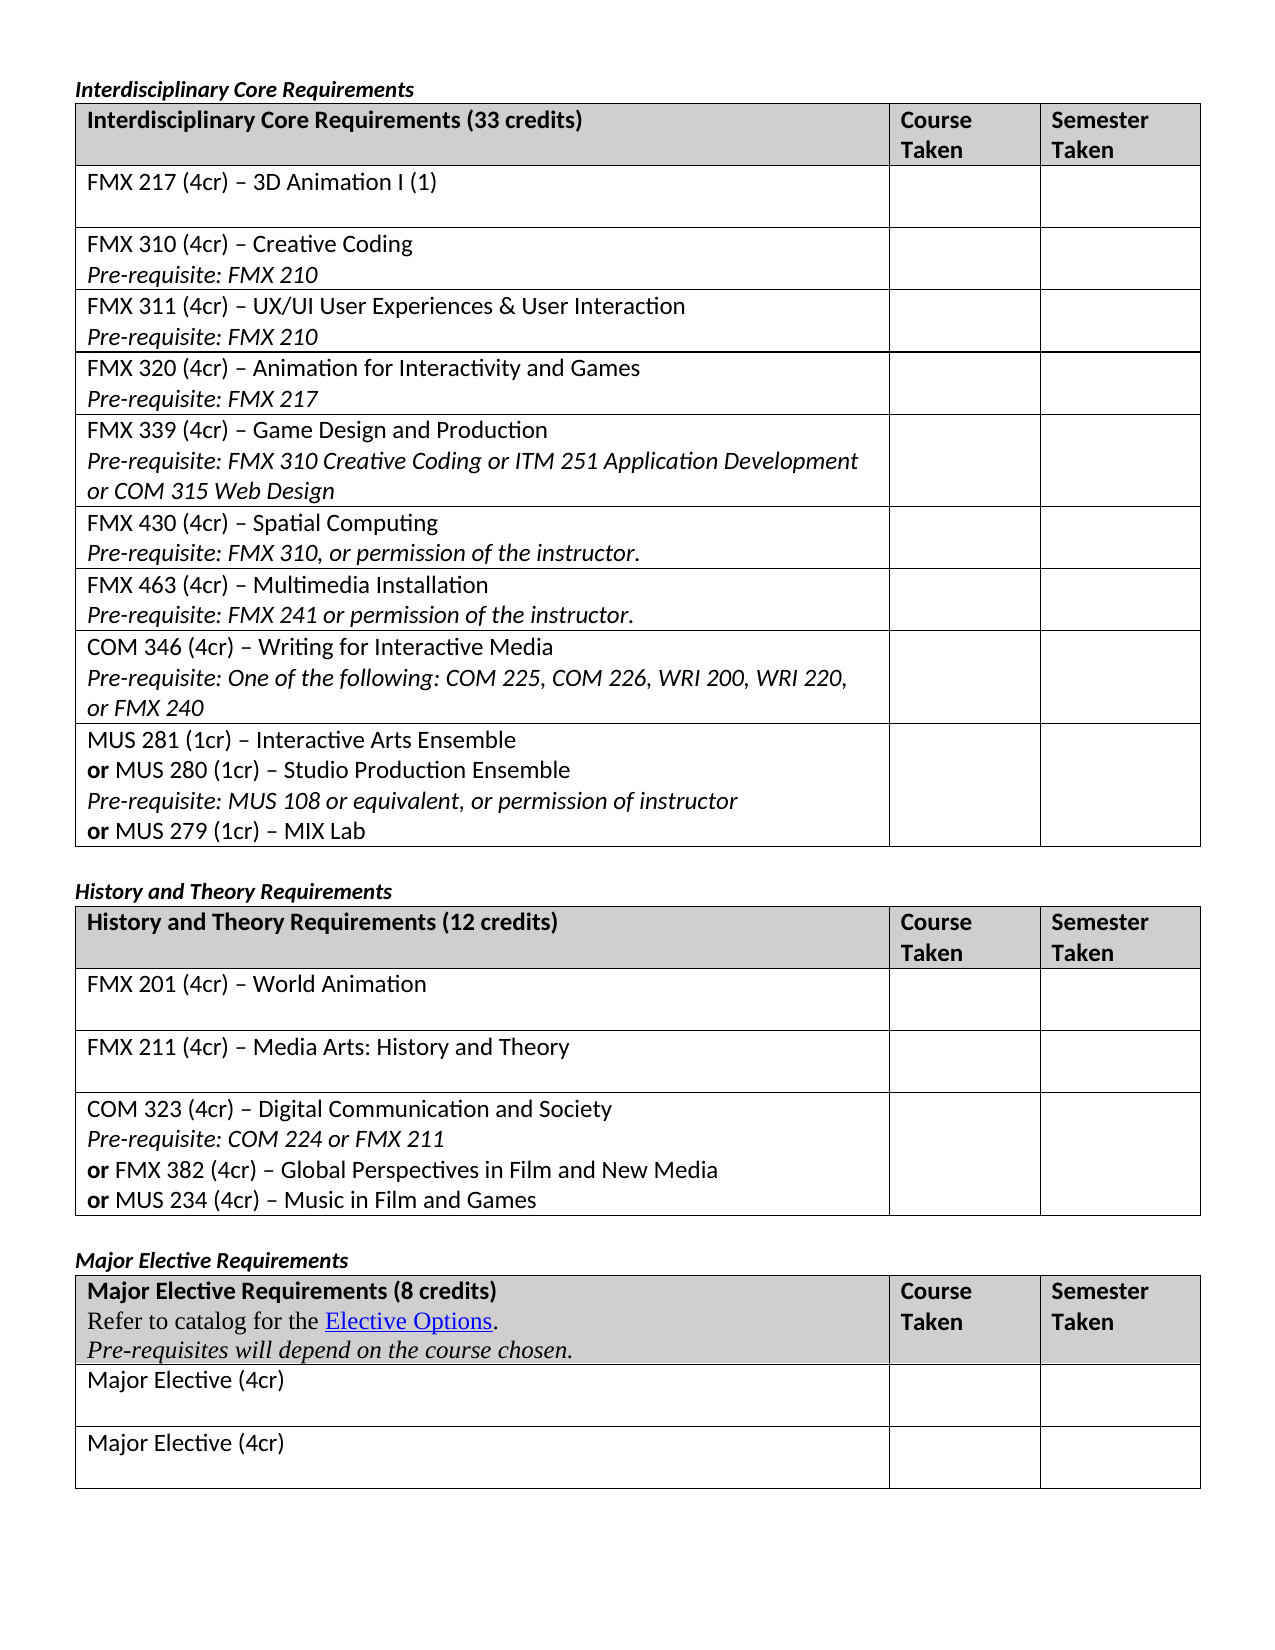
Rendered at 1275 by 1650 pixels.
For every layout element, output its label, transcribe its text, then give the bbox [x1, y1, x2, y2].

table_header Semester Taken [1041, 1276, 1200, 1363]
table_cell [890, 290, 1040, 351]
table_cell [1041, 569, 1200, 630]
table_header Interdisciplinary Core Requirements (33 credits) [76, 104, 889, 165]
table_cell [890, 507, 1040, 568]
table_cell [1041, 1093, 1200, 1215]
table_cell FMX 211 (4cr) – Media Arts: History and Theory [76, 1031, 889, 1092]
subtitle Interdisciplinary Core Requirements [75, 75, 1200, 103]
table_cell [890, 1365, 1040, 1426]
table_header Course Taken [890, 907, 1040, 968]
table_cell [1041, 631, 1200, 723]
table_cell [890, 1427, 1040, 1488]
table_cell [1041, 290, 1200, 351]
table_cell [1041, 353, 1200, 413]
table_cell [1041, 724, 1200, 846]
table_cell [1041, 166, 1200, 227]
table_cell [890, 724, 1040, 846]
table_cell [1041, 969, 1200, 1030]
table_cell [890, 353, 1040, 413]
subtitle Major Elective Requirements [75, 1246, 1200, 1274]
table_cell [890, 166, 1040, 227]
table_cell [890, 569, 1040, 630]
table_header Major Elective Requirements (8 credits) Refer to catalog for the Elective Options. Pre-requisites will depend on the course chosen. [76, 1276, 889, 1363]
table_cell COM 323 (4cr) – Digital Communication and Society Pre-requisite: COM 224 or FMX 211 or FMX 382 (4cr) – Global Perspectives in Film and New Media or MUS 234 (4cr) – Music in Film and Games [76, 1093, 889, 1215]
table_cell MUS 281 (1cr) – Interactive Arts Ensemble or MUS 280 (1cr) – Studio Production Ensemble Pre-requisite: MUS 108 or equivalent, or permission of instructor or MUS 279 (1cr) – MIX Lab [76, 724, 889, 846]
table_header History and Theory Requirements (12 credits) [76, 907, 889, 968]
table_cell [1041, 1031, 1200, 1092]
table_cell FMX 311 (4cr) – UX/UI User Experiences & User Interaction Pre-requisite: FMX 210 [76, 290, 889, 351]
table_cell [890, 1031, 1040, 1092]
table_cell [890, 415, 1040, 506]
table_cell [1041, 1365, 1200, 1426]
table_cell [1041, 228, 1200, 289]
table_header Course Taken [890, 104, 1040, 165]
table_cell Major Elective (4cr) [76, 1365, 889, 1426]
table_cell FMX 201 (4cr) – World Animation [76, 969, 889, 1030]
table_header Course Taken [890, 1276, 1040, 1363]
table_cell FMX 463 (4cr) – Multimedia Installation Pre-requisite: FMX 241 or permission of the instructor. [76, 569, 889, 630]
table_header Semester Taken [1041, 907, 1200, 968]
table_cell [890, 631, 1040, 723]
table_cell FMX 339 (4cr) – Game Design and Production Pre-requisite: FMX 310 Creative Coding or ITM 251 Application Development or COM 315 Web Design [76, 415, 889, 506]
table_cell COM 346 (4cr) – Writing for Interactive Media Pre-requisite: One of the following: COM 225, COM 226, WRI 200, WRI 220, or FMX 240 [76, 631, 889, 723]
table_cell FMX 320 (4cr) – Animation for Interactivity and Games Pre-requisite: FMX 217 [76, 353, 889, 413]
table_cell [1041, 415, 1200, 506]
table_cell FMX 310 (4cr) – Creative Coding Pre-requisite: FMX 210 [76, 228, 889, 289]
table_cell Major Elective (4cr) [76, 1427, 889, 1488]
table_cell [890, 228, 1040, 289]
table_cell FMX 430 (4cr) – Spatial Computing Pre-requisite: FMX 310, or permission of the instructor. [76, 507, 889, 568]
table_header Semester Taken [1041, 104, 1200, 165]
table_cell [890, 1093, 1040, 1215]
subtitle History and Theory Requirements [75, 877, 1200, 906]
table_cell [1041, 1427, 1200, 1488]
table_cell [1041, 507, 1200, 568]
table_cell FMX 217 (4cr) – 3D Animation I (1) [76, 166, 889, 227]
table_cell [890, 969, 1040, 1030]
